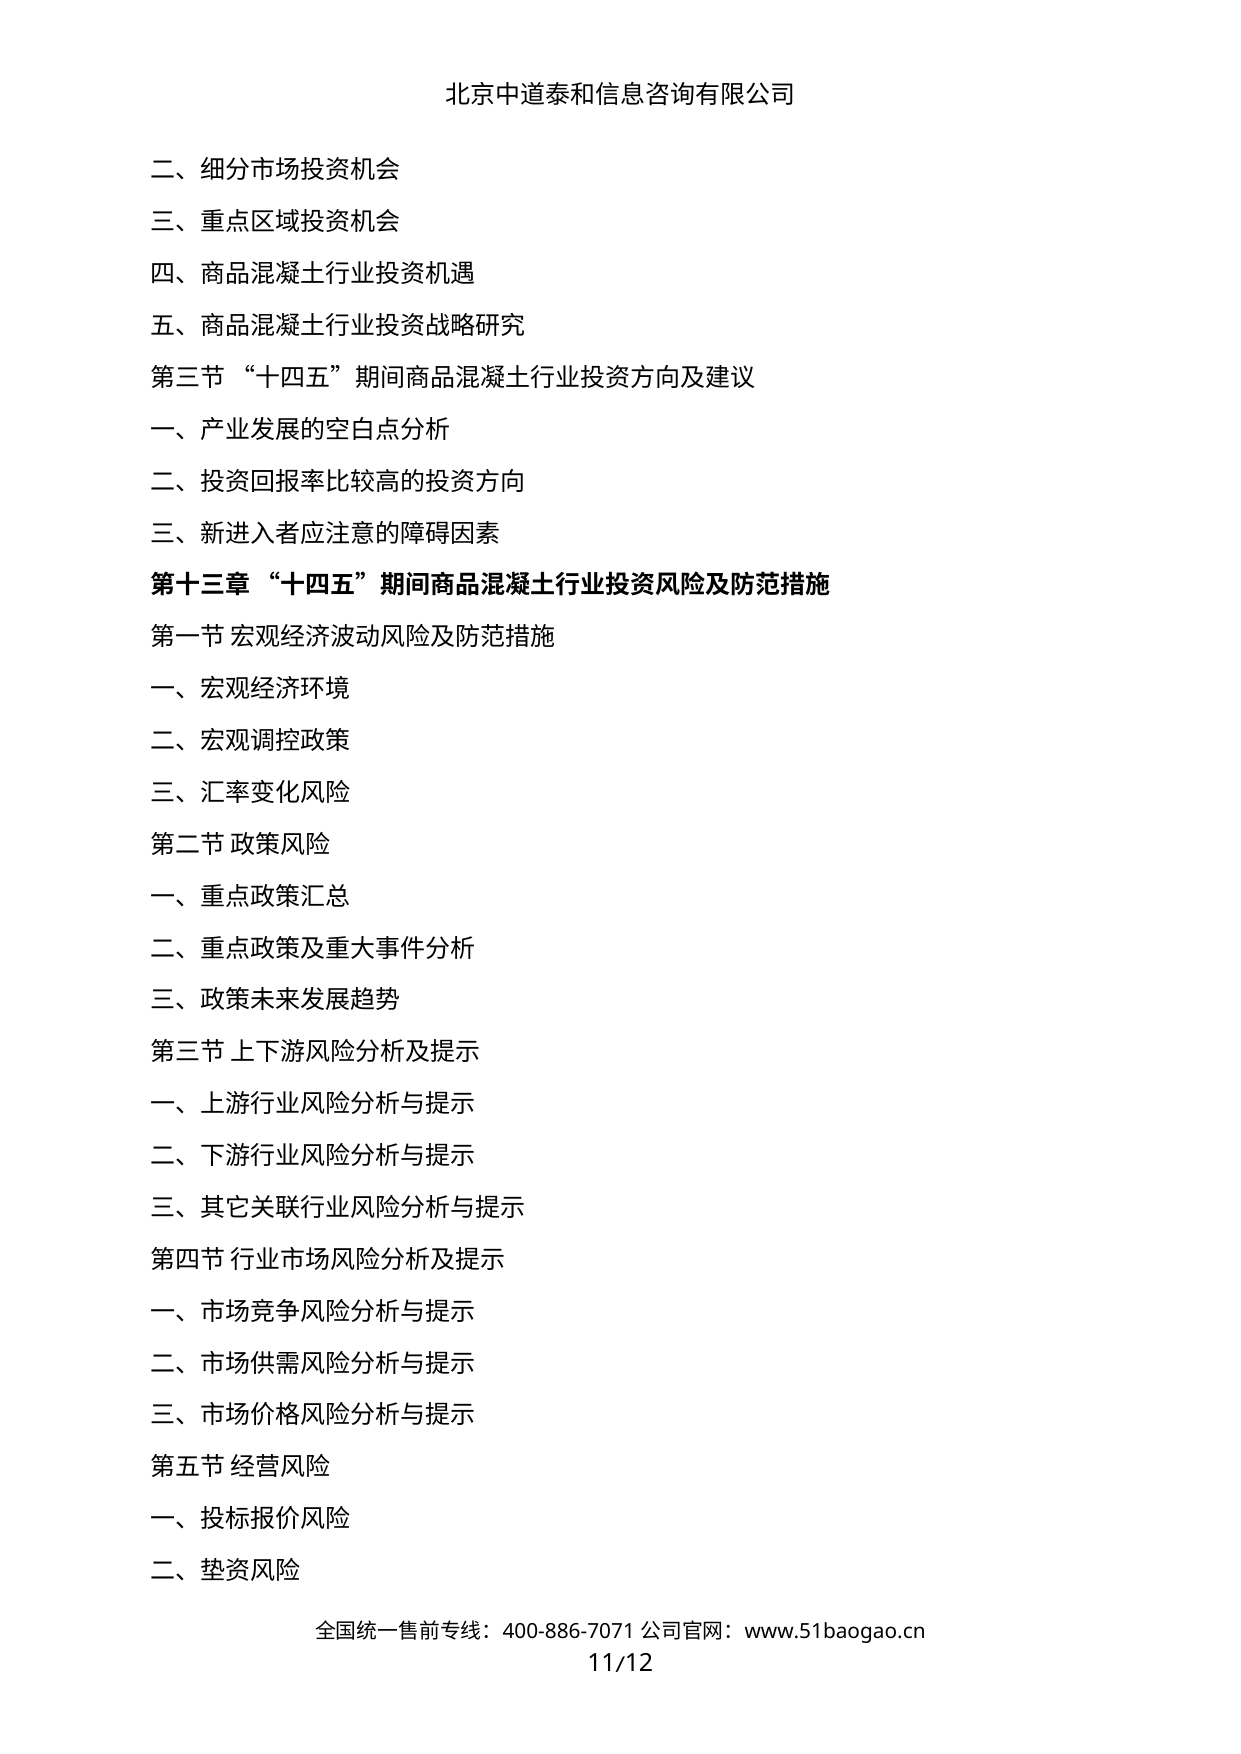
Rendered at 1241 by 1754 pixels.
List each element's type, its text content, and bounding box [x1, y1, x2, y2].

text 四、商品混凝土行业投资机遇 [150, 254, 1090, 290]
text 一、产业发展的空白点分析 [150, 409, 1090, 446]
text 第三节 “十四五”期间商品混凝土行业投资方向及建议 [150, 357, 1090, 394]
text 二、宏观调控政策 [150, 721, 1090, 757]
text 一、宏观经济环境 [150, 669, 1090, 705]
text 第三节 上下游风险分析及提示 [150, 1032, 1090, 1068]
text 二、市场供需风险分析与提示 [150, 1343, 1090, 1379]
text 三、市场价格风险分析与提示 [150, 1395, 1090, 1431]
text 三、新进入者应注意的障碍因素 [150, 513, 1090, 549]
text 二、重点政策及重大事件分析 [150, 928, 1090, 964]
text 第十三章 “十四五”期间商品混凝土行业投资风险及防范措施 [150, 565, 1090, 601]
text 一、投标报价风险 [150, 1499, 1090, 1535]
text 一、重点政策汇总 [150, 876, 1090, 912]
text 二、投资回报率比较高的投资方向 [150, 461, 1090, 497]
text 二、垫资风险 [150, 1551, 1090, 1587]
text 五、商品混凝土行业投资战略研究 [150, 306, 1090, 342]
text 三、重点区域投资机会 [150, 202, 1090, 238]
text 三、其它关联行业风险分析与提示 [150, 1187, 1090, 1224]
text 第五节 经营风险 [150, 1447, 1090, 1483]
text 二、下游行业风险分析与提示 [150, 1136, 1090, 1172]
text 二、细分市场投资机会 [150, 150, 1090, 186]
text 三、政策未来发展趋势 [150, 980, 1090, 1016]
text 一、上游行业风险分析与提示 [150, 1084, 1090, 1120]
text 第四节 行业市场风险分析及提示 [150, 1239, 1090, 1276]
text 三、汇率变化风险 [150, 772, 1090, 809]
text 一、市场竞争风险分析与提示 [150, 1291, 1090, 1327]
text 第一节 宏观经济波动风险及防范措施 [150, 617, 1090, 653]
text 第二节 政策风险 [150, 824, 1090, 861]
